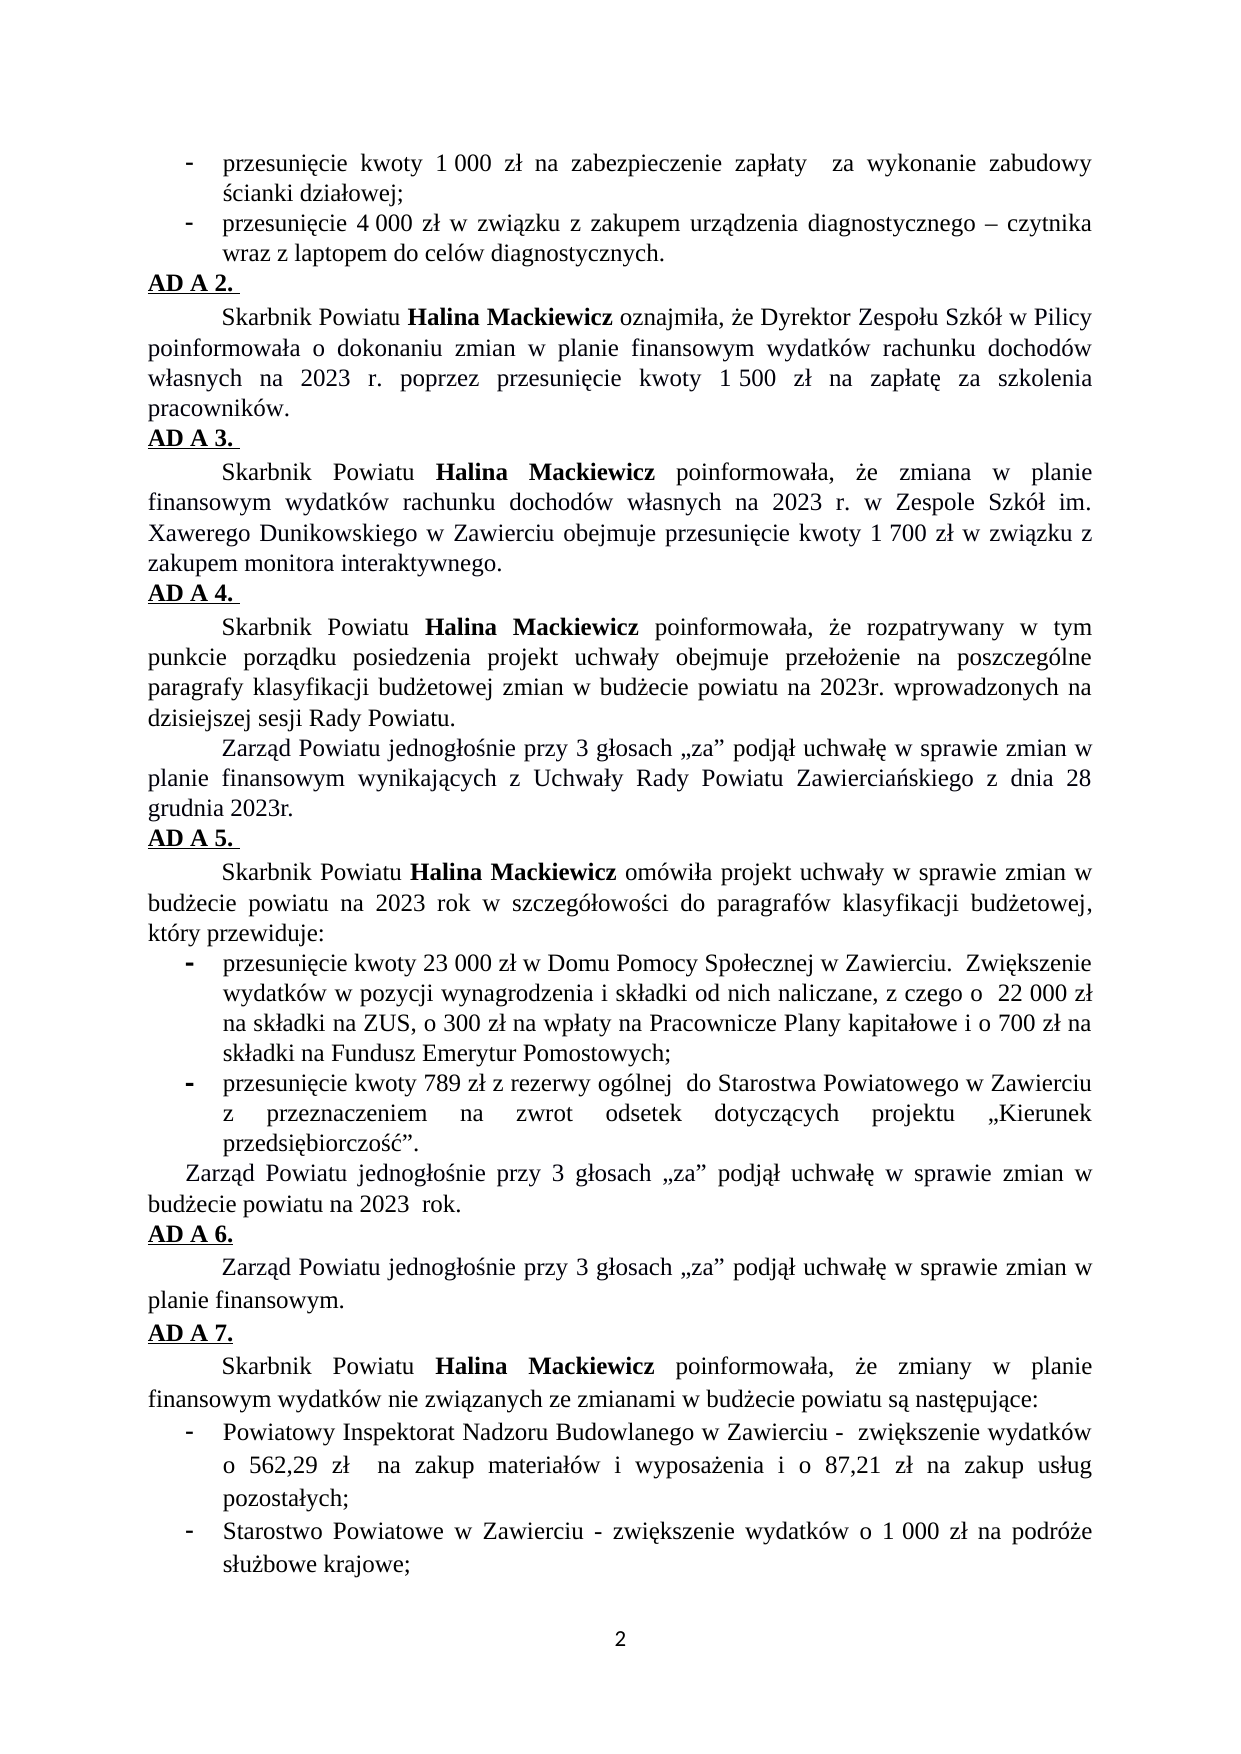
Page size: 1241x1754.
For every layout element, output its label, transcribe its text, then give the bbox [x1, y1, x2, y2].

text AD A 7. [148, 1318, 1093, 1347]
list przesunięcie kwoty 789 zł z rezerwy ogólnej do Starostwa Powiatowego w Zawierciu z przeznaczeniem na zwrot odsetek dotyczących projektu „Kierunek przedsiębiorczość”. [185, 1068, 1093, 1157]
text Zarząd Powiatu jednogłośnie przy 3 głosach „za” podjął uchwałę w sprawie zmian w budżecie powiatu na 2023 rok. [148, 1158, 1093, 1217]
list Starostwo Powiatowe w Zawierciu - zwiększenie wydatków o 1 000 zł na podróże służbowe krajowe; [185, 1516, 1093, 1578]
text AD A 3. [148, 423, 1093, 452]
text Zarząd Powiatu jednogłośnie przy 3 głosach „za” podjął uchwałę w sprawie zmian w planie finansowym. [148, 1252, 1093, 1313]
list Powiatowy Inspektorat Nadzoru Budowlanego w Zawierciu - zwiększenie wydatków o 562,29 zł na zakup materiałów i wyposażenia i o 87,21 zł na zakup usług pozostałych; [185, 1417, 1093, 1512]
list przesunięcie 4 000 zł w związku z zakupem urządzenia diagnostycznego – czytnika wraz z laptopem do celów diagnostycznych. [185, 208, 1093, 267]
text Zarząd Powiatu jednogłośnie przy 3 głosach „za” podjął uchwałę w sprawie zmian w planie finansowym wynikających z Uchwały Rady Powiatu Zawierciańskiego z dnia 28 grudnia 2023r. [148, 733, 1093, 822]
text AD A 6. [148, 1219, 1093, 1247]
text Skarbnik Powiatu Halina Mackiewicz oznajmiła, że Dyrektor Zespołu Szkół w Pilicy poinformowała o dokonaniu zmian w planie finansowym wydatków rachunku dochodów własnych na 2023 r. poprzez przesunięcie kwoty 1 500 zł na zapłatę za szkolenia pracowników. [148, 302, 1093, 422]
text Skarbnik Powiatu Halina Mackiewicz poinformowała, że zmiana w planie finansowym wydatków rachunku dochodów własnych na 2023 r. w Zespole Szkół im. Xawerego Dunikowskiego w Zawierciu obejmuje przesunięcie kwoty 1 700 zł w związku z zakupem monitora interaktywnego. [148, 457, 1093, 576]
text AD A 5. [148, 823, 1093, 852]
text Skarbnik Powiatu Halina Mackiewicz poinformowała, że rozpatrywany w tym punkcie porządku posiedzenia projekt uchwały obejmuje przełożenie na poszczególne paragrafy klasyfikacji budżetowej zmian w budżecie powiatu na 2023r. wprowadzonych na dzisiejszej sesji Rady Powiatu. [148, 612, 1093, 731]
text Skarbnik Powiatu Halina Mackiewicz omówiła projekt uchwały w sprawie zmian w budżecie powiatu na 2023 rok w szczegółowości do paragrafów klasyfikacji budżetowej, który przewiduje: [148, 857, 1093, 946]
text Skarbnik Powiatu Halina Mackiewicz poinformowała, że zmiany w planie finansowym wydatków nie związanych ze zmianami w budżecie powiatu są następujące: [148, 1351, 1093, 1413]
text AD A 4. [148, 578, 1093, 607]
list przesunięcie kwoty 23 000 zł w Domu Pomocy Społecznej w Zawierciu. Zwiększenie wydatków w pozycji wynagrodzenia i składki od nich naliczane, z czego o 22 000 zł na składki na ZUS, o 300 zł na wpłaty na Pracownicze Plany kapitałowe i o 700 zł na składki na Fundusz Emerytur Pomostowych; [185, 948, 1093, 1067]
list przesunięcie kwoty 1 000 zł na zabezpieczenie zapłaty za wykonanie zabudowy ścianki działowej; [185, 148, 1093, 206]
text AD A 2. [148, 268, 1093, 297]
